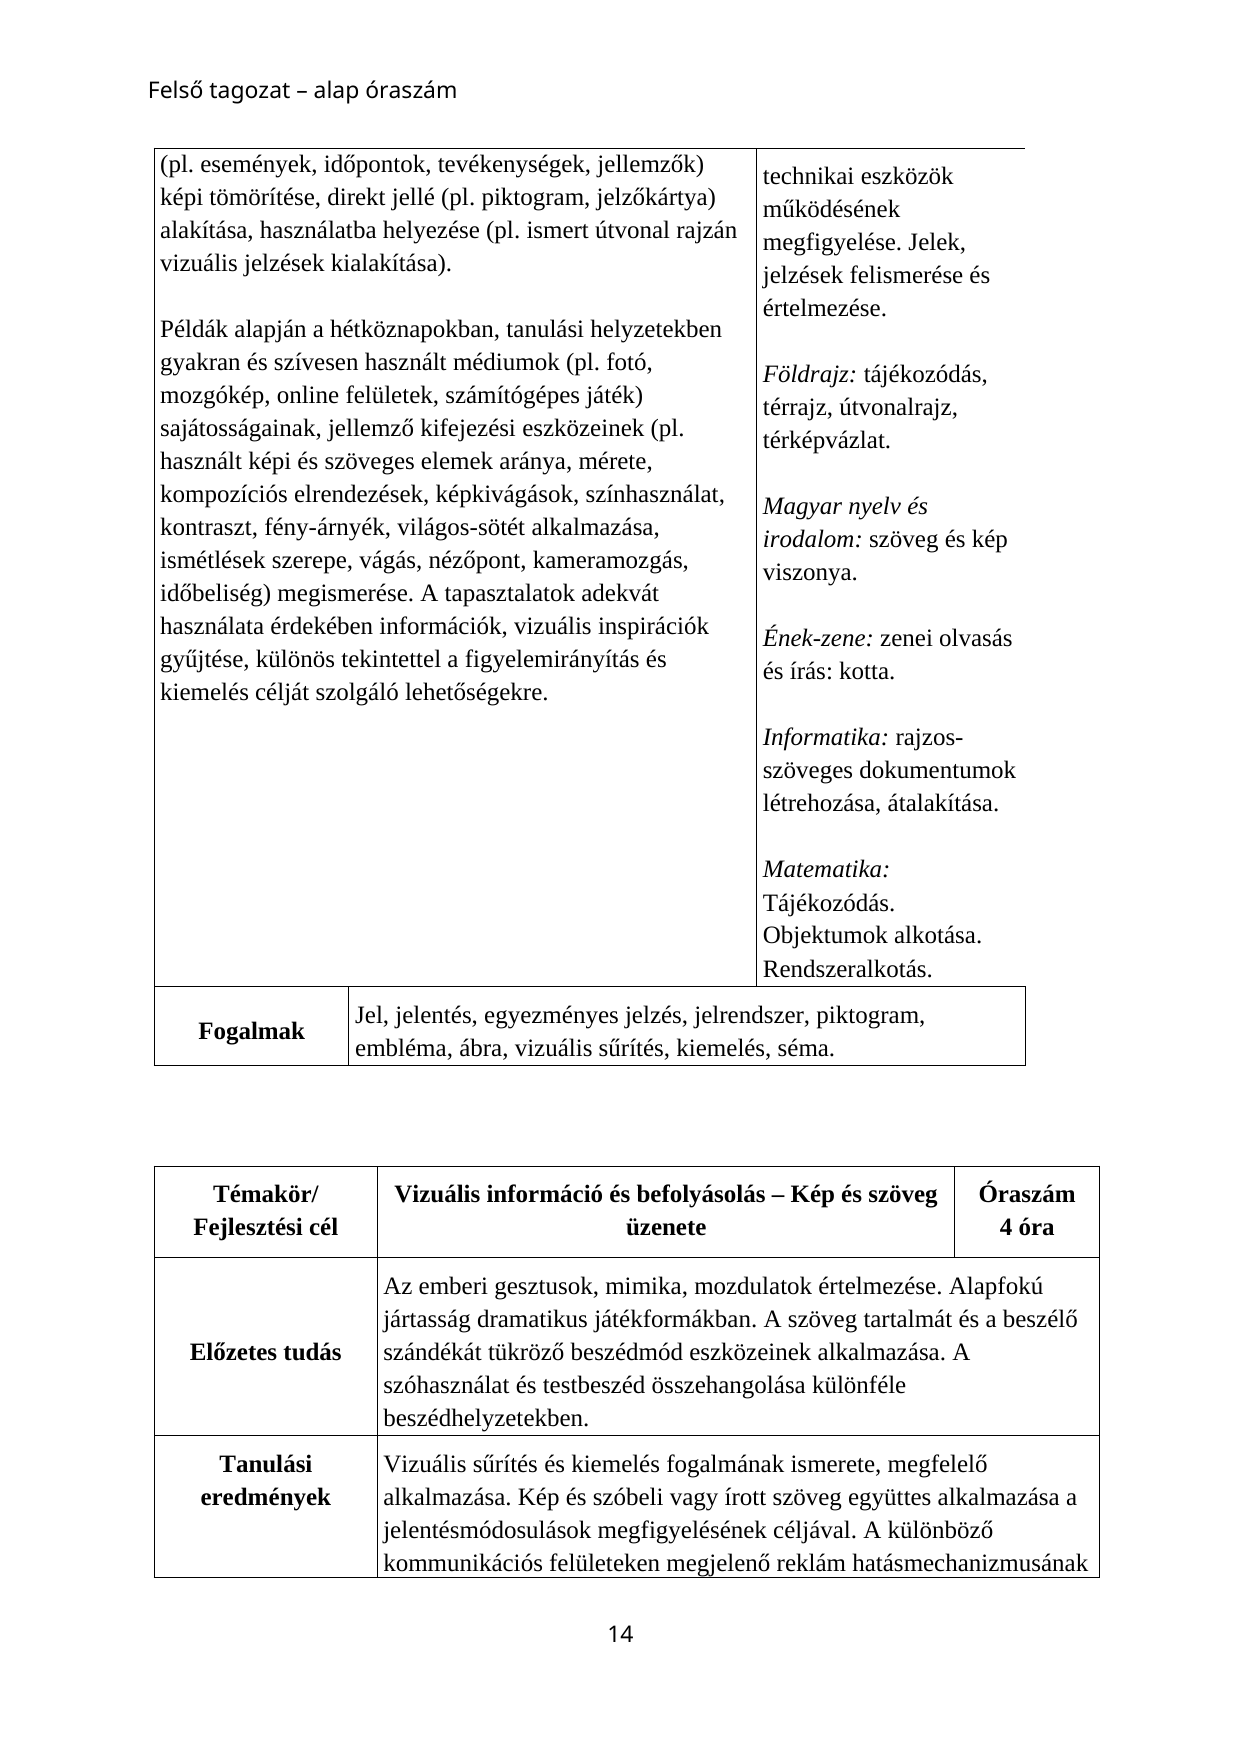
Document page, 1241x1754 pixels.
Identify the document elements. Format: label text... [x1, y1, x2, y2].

table_cell Jel, jelentés, egyezményes jelzés, jelrendszer, piktogram, embléma, ábra, vizuális sűrítés, kiemelés, séma. [349, 987, 1025, 1065]
table_cell Az emberi gesztusok, mimika, mozdulatok értelmezése. Alapfokú jártasság dramatikus játékformákban. A szöveg tartalmát és a beszélő szándékát tükröző beszédmód eszközeinek alkalmazása. A szóhasználat és testbeszéd összehangolása különféle beszédhelyzetekben. [378, 1258, 1099, 1435]
table_header Vizuális információ és befolyásolás – Kép és szöveg üzenete [378, 1167, 954, 1257]
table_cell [155, 149, 756, 986]
table_header Témakör/ Fejlesztési cél [155, 1167, 377, 1257]
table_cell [757, 149, 1025, 986]
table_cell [378, 1436, 1099, 1577]
table_cell Előzetes tudás [155, 1258, 377, 1435]
table_cell Tanulási eredmények [155, 1436, 377, 1577]
table_header Óraszám 4 óra [955, 1167, 1099, 1257]
table_cell Fogalmak [155, 987, 348, 1065]
